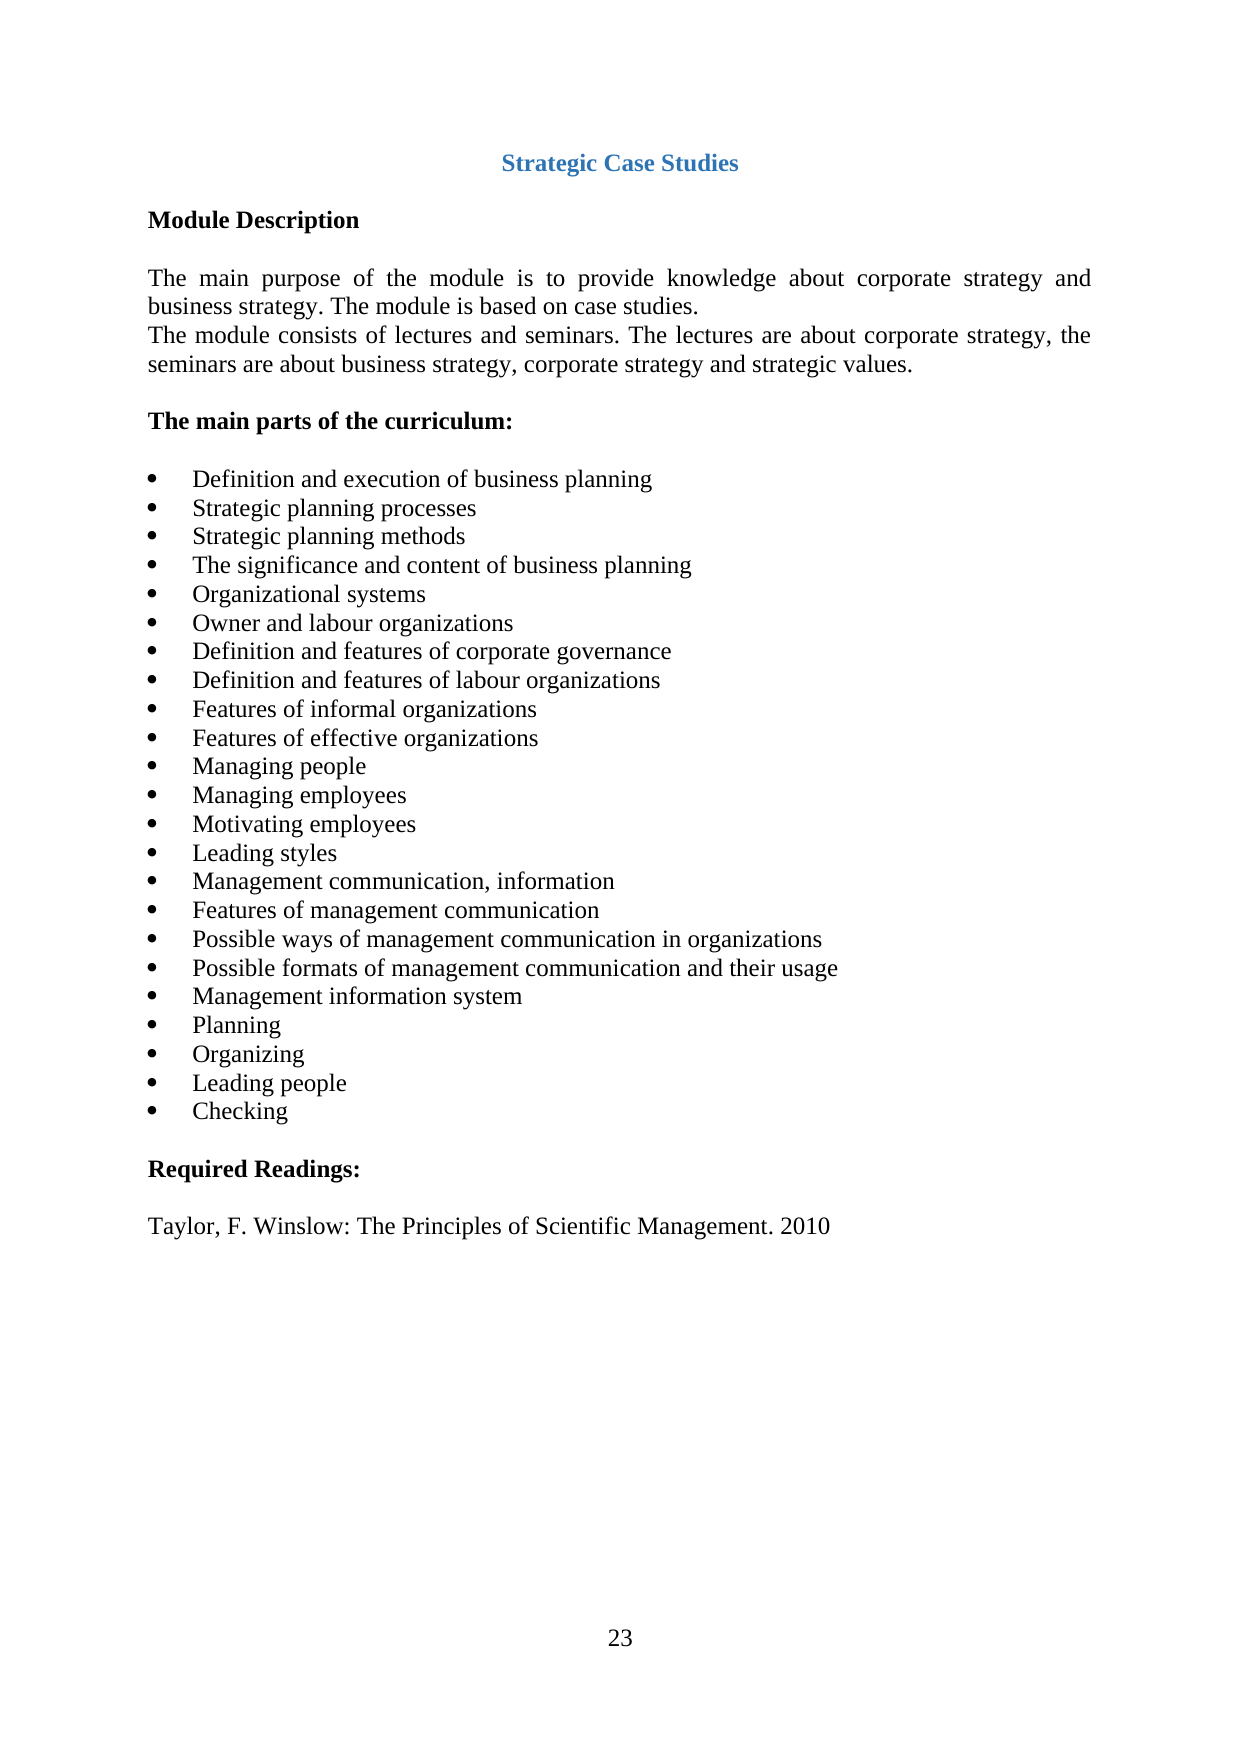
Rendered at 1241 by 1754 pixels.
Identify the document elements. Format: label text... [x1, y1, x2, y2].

list Checking [148, 1096, 1093, 1125]
text Module Description [148, 205, 1093, 234]
list Possible ways of management communication in organizations [148, 924, 1093, 953]
list Owner and labour organizations [148, 608, 1093, 636]
subtitle Strategic Case Studies [148, 148, 1093, 176]
list Leading styles [148, 838, 1093, 866]
list Managing people [148, 751, 1093, 780]
list Features of effective organizations [148, 723, 1093, 751]
list Definition and features of labour organizations [148, 665, 1093, 694]
list Motivating employees [148, 809, 1093, 838]
list Definition and execution of business planning [148, 464, 1093, 493]
text Required Readings: [148, 1154, 1093, 1183]
list Features of informal organizations [148, 694, 1093, 723]
list Management information system [148, 981, 1093, 1010]
list Features of management communication [148, 895, 1093, 924]
text The module consists of lectures and seminars. The lectures are about corporate strategy, the seminars are about business strategy, corporate strategy and strategic values. [148, 320, 1093, 378]
list Strategic planning processes [148, 493, 1093, 521]
list Leading people [148, 1068, 1093, 1096]
text The main purpose of the module is to provide knowledge about corporate strategy and business strategy. The module is based on case studies. [148, 263, 1093, 320]
list Planning [148, 1010, 1093, 1039]
list Organizing [148, 1039, 1093, 1068]
list The significance and content of business planning [148, 550, 1093, 579]
text Taylor, F. Winslow: The Principles of Scientific Management. 2010 [148, 1211, 1093, 1240]
list Strategic planning methods [148, 521, 1093, 550]
list Management communication, information [148, 866, 1093, 895]
list Organizational systems [148, 579, 1093, 608]
text The main parts of the curriculum: [148, 406, 1093, 435]
list Possible formats of management communication and their usage [148, 953, 1093, 981]
list Definition and features of corporate governance [148, 636, 1093, 665]
list Managing employees [148, 780, 1093, 809]
